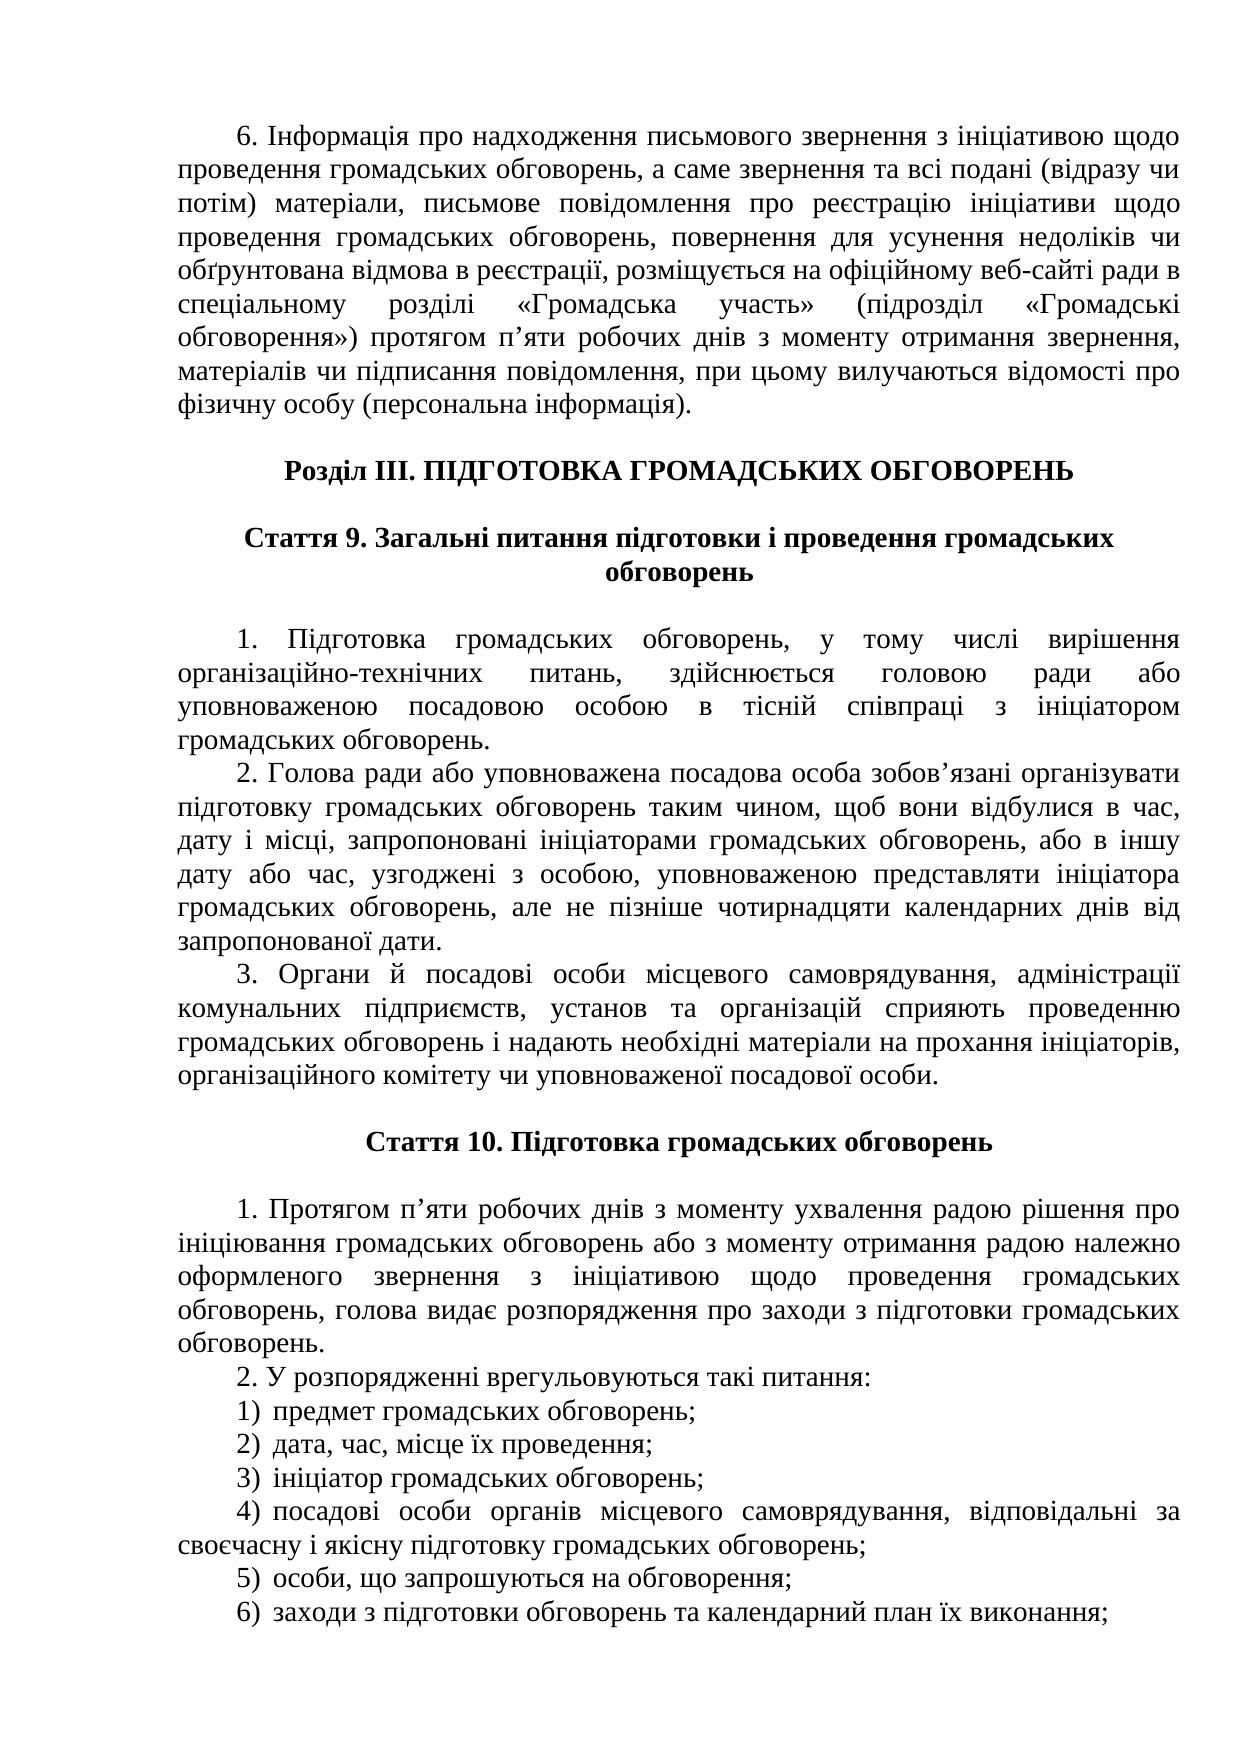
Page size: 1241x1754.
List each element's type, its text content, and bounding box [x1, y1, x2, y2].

list заходи з підготовки обговорень та календарний план їх виконання; [177, 1594, 1181, 1627]
text Стаття 10. Підготовка громадських обговорень [177, 1124, 1181, 1158]
text 2. У розпорядженні врегульовуються такі питання: [177, 1359, 1181, 1393]
text 1. Протягом п’яти робочих днів з моменту ухвалення радою рішення про ініціювання громадських обговорень або з моменту отримання радою належно оформленого звернення з ініціативою щодо проведення громадських обговорень, голова видає розпорядження про заходи з підготовки громадських обговорень. [177, 1191, 1181, 1359]
list особи, що запрошуються на обговорення; [177, 1560, 1181, 1594]
list ініціатор громадських обговорень; [177, 1460, 1181, 1493]
list предмет громадських обговорень; [177, 1393, 1181, 1426]
list посадові особи органів місцевого самоврядування, відповідальні за своєчасну і якісну підготовку громадських обговорень; [177, 1493, 1181, 1560]
text 3. Органи й посадові особи місцевого самоврядування, адміністрації комунальних підприємств, установ та організацій сприяють проведенню громадських обговорень і надають необхідні матеріали на прохання ініціаторів, організаційного комітету чи уповноваженої посадової особи. [177, 957, 1181, 1091]
text Стаття 9. Загальні питання підготовки і проведення громадських обговорень [177, 521, 1181, 588]
text 2. Голова ради або уповноважена посадова особа зобов’язані організувати підготовку громадських обговорень таким чином, щоб вони відбулися в час, дату і місці, запропоновані ініціаторами громадських обговорень, або в іншу дату або час, узгоджені з особою, уповноваженою представляти ініціатора громадських обговорень, але не пізніше чотирнадцяти календарних днів від запропонованої дати. [177, 755, 1181, 957]
text Розділ ІІІ. ПІДГОТОВКА ГРОМАДСЬКИХ ОБГОВОРЕНЬ [177, 453, 1181, 487]
text 6. Інформація про надходження письмового звернення з ініціативою щодо проведення громадських обговорень, а саме звернення та всі подані (відразу чи потім) матеріали, письмове повідомлення про реєстрацію ініціативи щодо проведення громадських обговорень, повернення для усунення недоліків чи обґрунтована відмова в реєстрації, розміщується на офіційному веб-сайті ради в спеціальному розділі «Громадська участь» (підрозділ «Громадські обговорення») протягом п’яти робочих днів з моменту отримання звернення, матеріалів чи підписання повідомлення, при цьому вилучаються відомості про фізичну особу (персональна інформація). [177, 118, 1181, 420]
list дата, час, місце їх проведення; [177, 1426, 1181, 1460]
text 1. Підготовка громадських обговорень, у тому числі вирішення організаційно-технічних питань, здійснюється головою ради або уповноваженою посадовою особою в тісній співпраці з ініціатором громадських обговорень. [177, 621, 1181, 755]
